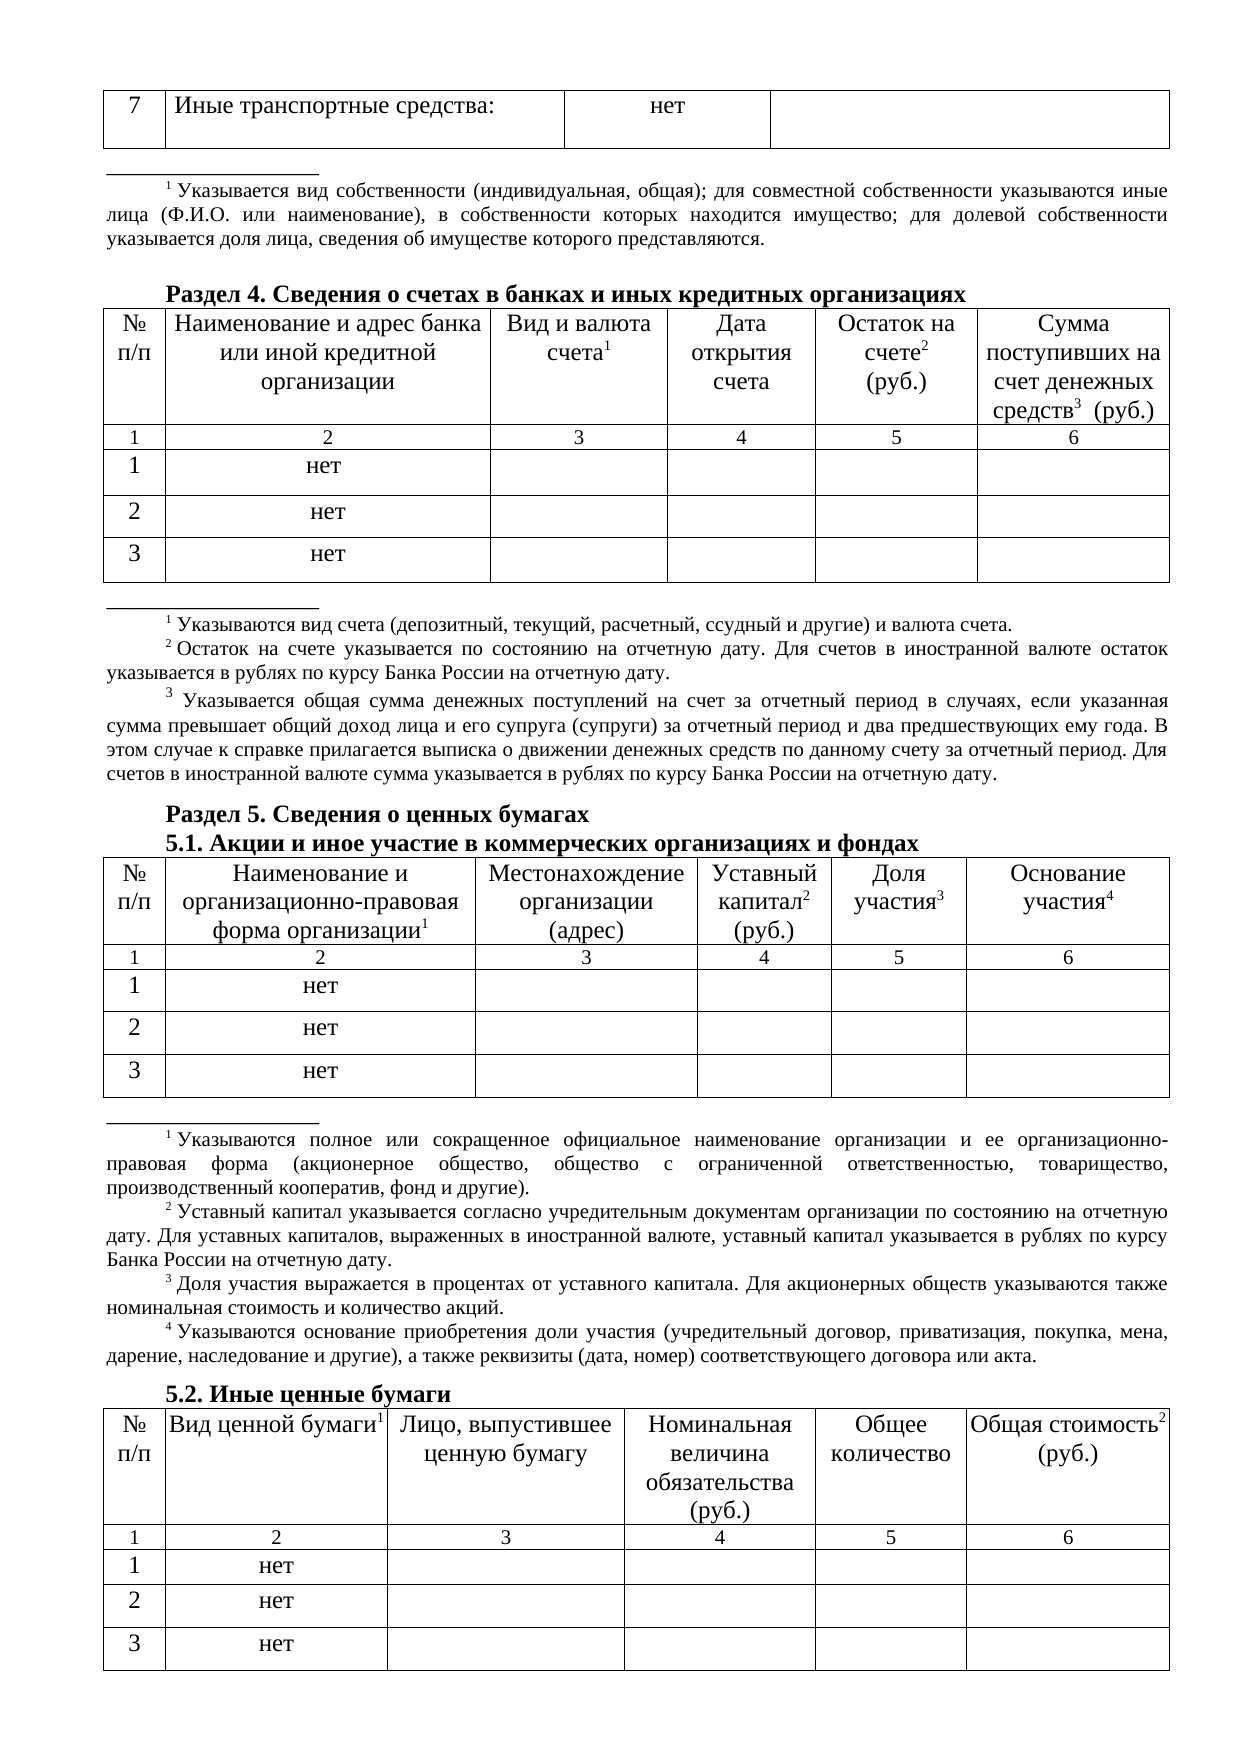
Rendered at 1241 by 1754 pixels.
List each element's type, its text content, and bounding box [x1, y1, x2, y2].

table_cell [816, 1628, 966, 1670]
table_cell 2 [166, 945, 475, 969]
table_cell [698, 1012, 831, 1054]
table_cell [625, 1628, 815, 1670]
table_cell 1 [104, 945, 165, 969]
table_header Номинальная величина обязательства (руб.) [625, 1409, 815, 1524]
table_cell [771, 91, 1169, 119]
text 1 Указывается вид собственности (индивидуальная, общая); для совместной собственности указываются иные лица (Ф.И.О. или наименование), в собственности которых находится имущество; для долевой собственности указывается доля лица, сведения об имуществе которого представляются. [106, 178, 1169, 250]
table_cell 2 [104, 1585, 165, 1627]
table_header Дата открытия счета [668, 309, 815, 423]
table_cell [476, 1012, 697, 1054]
table_header Вид ценной бумаги1 [166, 1409, 387, 1524]
table_cell 2 [166, 425, 490, 449]
text Раздел 5. Сведения о ценных бумагах [106, 799, 1169, 828]
table_header Лицо, выпустившее ценную бумагу [388, 1409, 624, 1524]
table_cell [978, 450, 1169, 495]
table_cell [816, 1550, 966, 1584]
table_cell 1 [104, 1525, 165, 1549]
table_cell нет [166, 496, 490, 537]
table_cell 3 [388, 1525, 624, 1549]
table_cell нет [166, 538, 490, 582]
table_cell [967, 1055, 1169, 1097]
text 3 Указывается общая сумма денежных поступлений на счет за отчетный период в случаях, если указанная сумма превышает общий доход лица и его супруга (супруги) за отчетный период и два предшествующих ему года. В этом случае к справке прилагается выписка о движении денежных средств по данному счету за отчетный период. Для счетов в иностранной валюте сумма указывается в рублях по курсу Банка России на отчетную дату. [106, 684, 1169, 785]
table_cell 2 [104, 496, 165, 537]
table_cell 3 [491, 425, 667, 449]
table_cell [625, 1550, 815, 1584]
table_cell 7 [104, 91, 165, 119]
table_cell 2 [166, 1525, 387, 1549]
table_cell [668, 450, 815, 495]
table_header Местонахождение организации (адрес) [476, 858, 697, 944]
table_header Наименование и организационно-правовая форма организации1 [166, 858, 475, 944]
table_cell [565, 119, 770, 148]
table_cell нет [166, 1012, 475, 1054]
table_cell [104, 119, 165, 148]
table_cell нет [166, 1055, 475, 1097]
table_cell 3 [104, 1628, 165, 1670]
table_cell 4 [668, 425, 815, 449]
table_cell нет [166, 450, 490, 495]
table_cell [625, 1585, 815, 1627]
table_cell [978, 496, 1169, 537]
table_cell [816, 538, 977, 582]
table_cell нет [166, 970, 475, 1011]
table_cell [388, 1550, 624, 1584]
table_header № п/п [104, 1409, 165, 1524]
table_header Общее количество [816, 1409, 966, 1524]
table_cell [491, 450, 667, 495]
table_header Доля участия3 [832, 858, 966, 944]
table_cell [476, 1055, 697, 1097]
text 5.1. Акции и иное участие в коммерческих организациях и фондах [106, 828, 1169, 857]
table_cell [967, 1628, 1169, 1670]
table_cell [978, 538, 1169, 582]
table_cell [832, 1012, 966, 1054]
table_cell [967, 1012, 1169, 1054]
table_cell [698, 1055, 831, 1097]
table_cell [967, 970, 1169, 1011]
table_header № п/п [104, 858, 165, 944]
table_cell [967, 1585, 1169, 1627]
table_header Основание участия4 [967, 858, 1169, 944]
table_header Сумма поступивших на счет денежных средств3 (руб.) [978, 309, 1169, 423]
table_cell нет [166, 1550, 387, 1584]
table_header Наименование и адрес банка или иной кредитной организации [166, 309, 490, 423]
table_cell [771, 119, 1169, 148]
table_cell 6 [967, 945, 1169, 969]
table_cell 3 [476, 945, 697, 969]
table_cell 6 [978, 425, 1169, 449]
text _________________ [106, 149, 1169, 178]
table_cell 5 [816, 1525, 966, 1549]
table_cell [166, 119, 564, 148]
table_cell [388, 1628, 624, 1670]
table_header Общая стоимость2 (руб.) [967, 1409, 1169, 1524]
table_cell нет [166, 1628, 387, 1670]
table_cell Иные транспортные средства: [166, 91, 564, 119]
table_cell нет [166, 1585, 387, 1627]
table_cell 2 [104, 1012, 165, 1054]
table_header № п/п [104, 309, 165, 423]
text 2 Остаток на счете указывается по состоянию на отчетную дату. Для счетов в иностранной валюте остаток указывается в рублях по курсу Банка России на отчетную дату. [106, 636, 1169, 684]
table_cell 3 [104, 538, 165, 582]
text _________________ [106, 1098, 1169, 1127]
table_cell 5 [816, 425, 977, 449]
table_cell 5 [832, 945, 966, 969]
text 3 Доля участия выражается в процентах от уставного капитала. Для акционерных обществ указываются также номинальная стоимость и количество акций. [106, 1271, 1169, 1319]
text 1 Указываются полное или сокращенное официальное наименование организации и ее организационно-правовая форма (акционерное общество, общество с ограниченной ответственностью, товарищество, производственный кооператив, фонд и другие). [106, 1127, 1169, 1199]
table_cell 1 [104, 450, 165, 495]
table_cell [491, 496, 667, 537]
table_header Уставный капитал2 (руб.) [698, 858, 831, 944]
table_cell нет [565, 91, 770, 119]
table_cell [967, 1550, 1169, 1584]
table_header Остаток на счете2 (руб.) [816, 309, 977, 423]
table_cell 4 [698, 945, 831, 969]
table_cell [816, 1585, 966, 1627]
table_cell [491, 538, 667, 582]
table_cell [668, 538, 815, 582]
table_cell 1 [104, 970, 165, 1011]
table_header Вид и валюта счета1 [491, 309, 667, 423]
text 2 Уставный капитал указывается согласно учредительным документам организации по состоянию на отчетную дату. Для уставных капиталов, выраженных в иностранной валюте, уставный капитал указывается в рублях по курсу Банка России на отчетную дату. [106, 1199, 1169, 1271]
text 5.2. Иные ценные бумаги [106, 1379, 1169, 1408]
table_cell [816, 450, 977, 495]
table_cell [388, 1585, 624, 1627]
table_cell 6 [967, 1525, 1169, 1549]
text Раздел 4. Сведения о счетах в банках и иных кредитных организациях [106, 279, 1169, 307]
table_cell [816, 496, 977, 537]
table_cell [668, 496, 815, 537]
table_cell 1 [104, 1550, 165, 1584]
table_cell 4 [625, 1525, 815, 1549]
text _________________ [106, 583, 1169, 612]
text 4 Указываются основание приобретения доли участия (учредительный договор, приватизация, покупка, мена, дарение, наследование и другие), а также реквизиты (дата, номер) соответствующего договора или акта. [106, 1319, 1169, 1367]
table_cell 3 [104, 1055, 165, 1097]
table_cell [476, 970, 697, 1011]
text 1 Указываются вид счета (депозитный, текущий, расчетный, ссудный и другие) и валюта счета. [106, 612, 1169, 636]
table_cell [698, 970, 831, 1011]
table_cell [832, 970, 966, 1011]
table_cell [832, 1055, 966, 1097]
table_cell 1 [104, 425, 165, 449]
